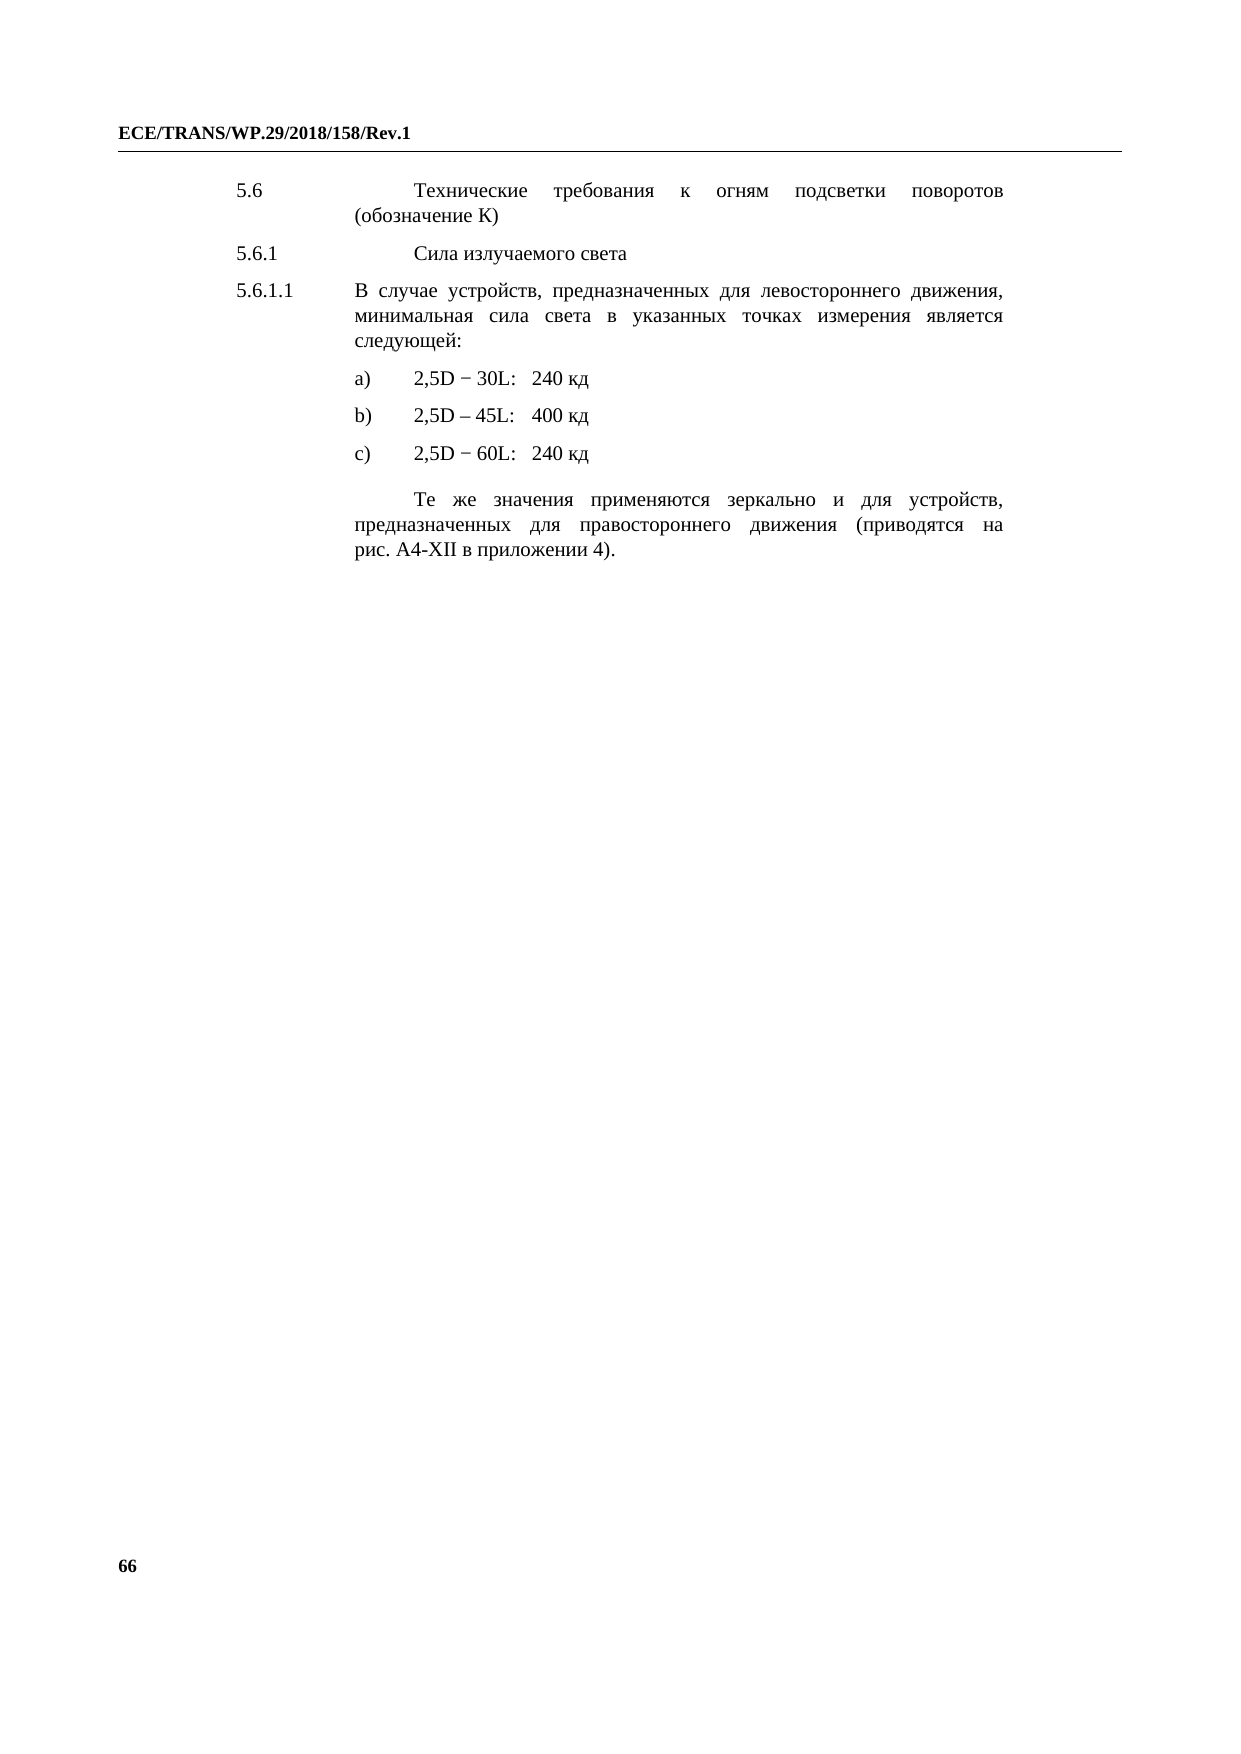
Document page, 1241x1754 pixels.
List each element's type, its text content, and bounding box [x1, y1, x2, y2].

list 2,5D − 60L: 240 кд [354, 440, 1004, 465]
list 2,5D – 45L: 400 кд [354, 402, 1004, 427]
text 5.6 Технические требования к огням подсветки поворотов (обозначение К) [236, 177, 1004, 227]
text 5.6.1 Сила излучаемого света [236, 240, 1004, 265]
text Те же значения применяются зеркально и для устройств, предназначенных для правостороннего движения (приводятся на рис. A4-XII в приложении 4). [354, 486, 1004, 561]
list 2,5D − 30L: 240 кд [354, 365, 1004, 390]
text 5.6.1.1 В случае устройств, предназначенных для левостороннего движения, минимальная сила света в указанных точках измерения является следующей: [236, 277, 1004, 352]
